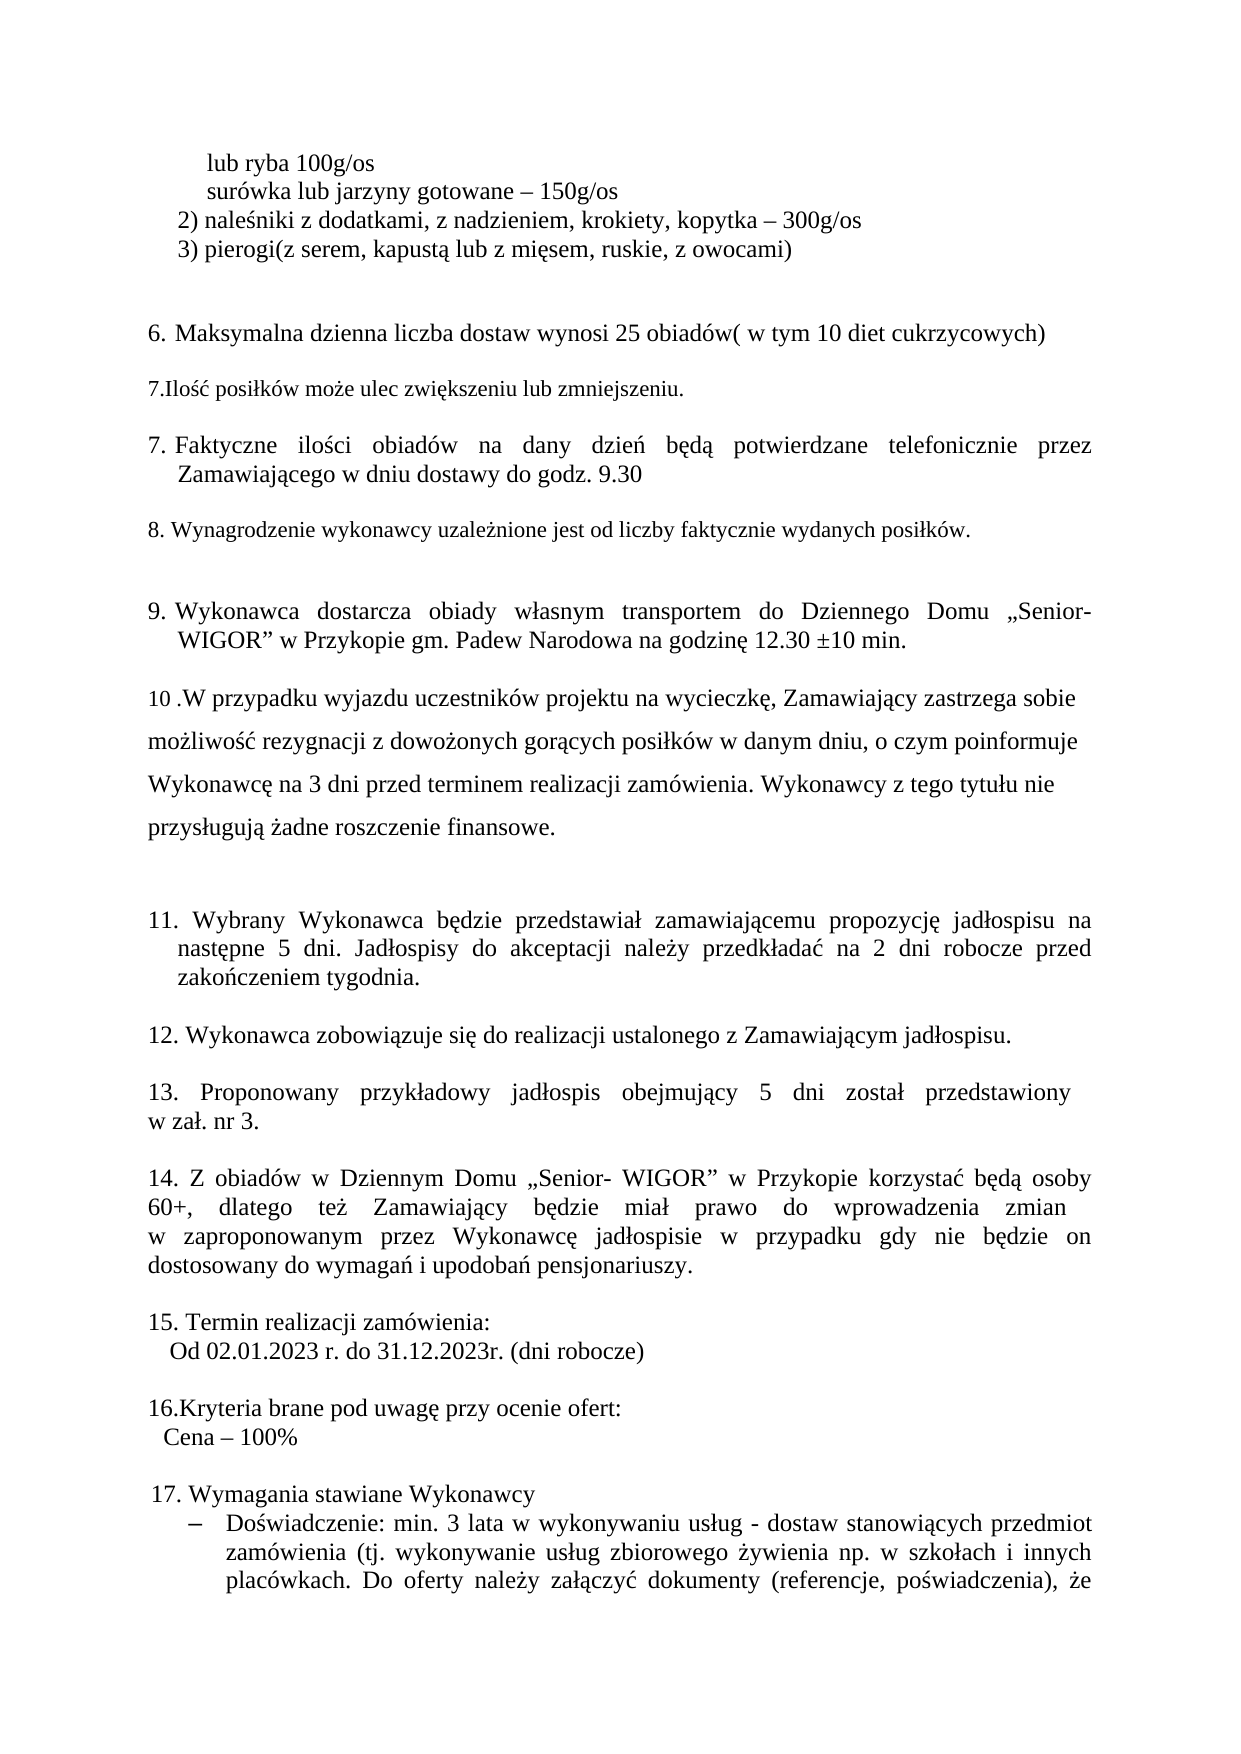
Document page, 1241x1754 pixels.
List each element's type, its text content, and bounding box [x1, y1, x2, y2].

text surówka lub jarzyny gotowane – 150g/os [207, 176, 1093, 205]
text 10 .W przypadku wyjazdu uczestników projektu na wycieczkę, Zamawiający zastrzega sobie możliwość rezygnacji z dowożonych gorących posiłków w danym dniu, o czym poinformuje Wykonawcę na 3 dni przed terminem realizacji zamówienia. Wykonawcy z tego tytułu nie przysługują żadne roszczenie finansowe. [148, 683, 1093, 841]
text 3) pierogi(z serem, kapustą lub z mięsem, ruskie, z owocami) [177, 234, 1093, 263]
text 16.Kryteria brane pod uwagę przy ocenie ofert: [148, 1393, 1093, 1422]
text 15. Termin realizacji zamówienia: [148, 1307, 1093, 1336]
text Cena – 100% [151, 1422, 1093, 1451]
text 17. Wymagania stawiane Wykonawcy [151, 1479, 1093, 1508]
text 11. Wybrany Wykonawca będzie przedstawiał zamawiającemu propozycję jadłospisu na następne 5 dni. Jadłospisy do akceptacji należy przedkładać na 2 dni robocze przed zakończeniem tygodnia. [148, 905, 1093, 991]
text 6. Maksymalna dzienna liczba dostaw wynosi 25 obiadów( w tym 10 diet cukrzycowych) [148, 318, 1093, 346]
text 2) naleśniki z dodatkami, z nadzieniem, krokiety, kopytka – 300g/os [177, 205, 1093, 234]
text Od 02.01.2023 r. do 31.12.2023r. (dni robocze) [151, 1336, 1093, 1365]
text 7. Faktyczne ilości obiadów na dany dzień będą potwierdzane telefonicznie przez Zamawiającego w dniu dostawy do godz. 9.30 [148, 430, 1093, 488]
text 8. Wynagrodzenie wykonawcy uzależnione jest od liczby faktycznie wydanych posiłków. [148, 517, 1093, 543]
text 7.Ilość posiłków może ulec zwiększeniu lub zmniejszeniu. [148, 375, 1093, 402]
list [188, 1508, 1093, 1594]
text 12. Wykonawca zobowiązuje się do realizacji ustalonego z Zamawiającym jadłospisu. [148, 1020, 1093, 1048]
text lub ryba 100g/os [207, 148, 1093, 176]
text 14. Z obiadów w Dziennym Domu „Senior- WIGOR” w Przykopie korzystać będą osoby 60+, dlatego też Zamawiający będzie miał prawo do wprowadzenia zmian w zaproponowanym przez Wykonawcę jadłospisie w przypadku gdy nie będzie on dostosowany do wymagań i upodobań pensjonariuszy. [148, 1163, 1093, 1278]
text 9. Wykonawca dostarcza obiady własnym transportem do Dziennego Domu „Senior- WIGOR” w Przykopie gm. Padew Narodowa na godzinę 12.30 ±10 min. [148, 596, 1093, 654]
text 13. Proponowany przykładowy jadłospis obejmujący 5 dni został przedstawiony w zał. nr 3. [148, 1077, 1093, 1135]
